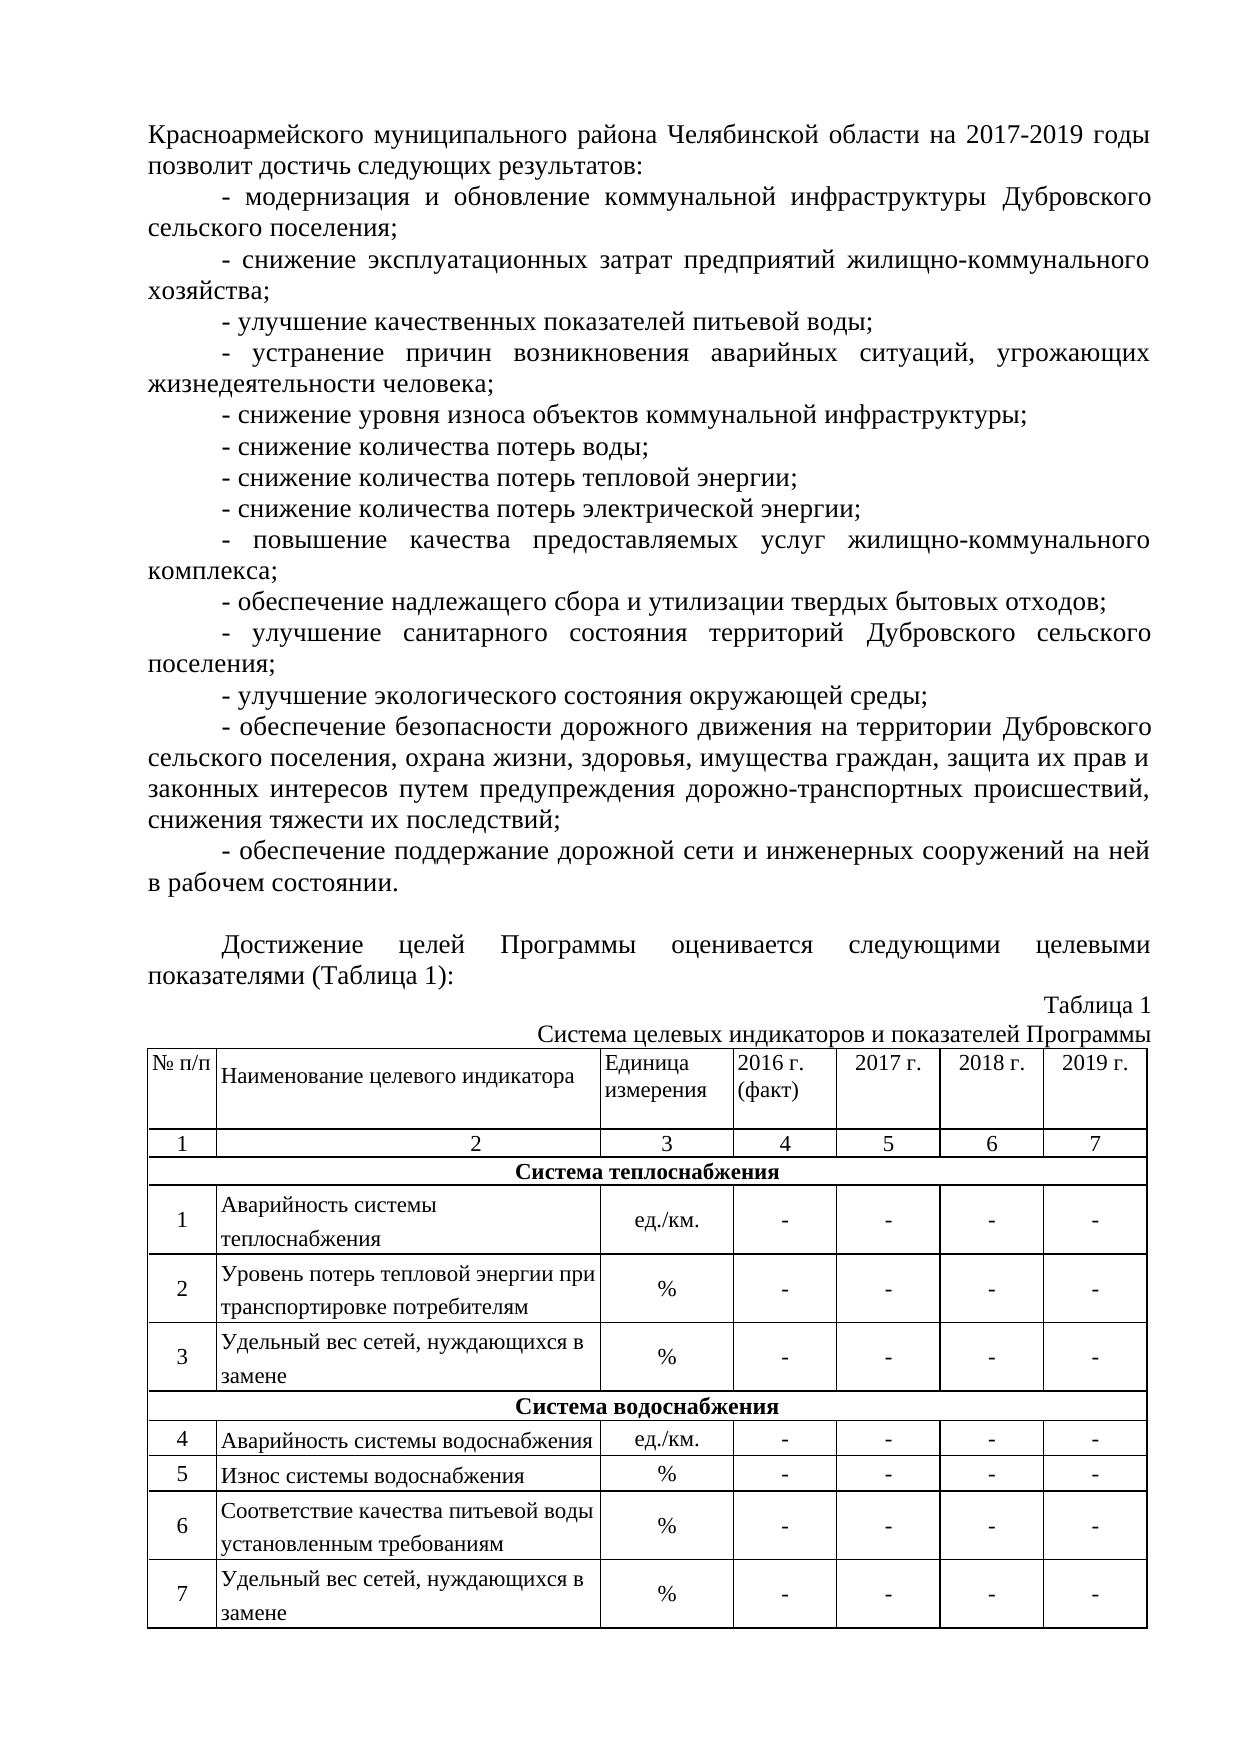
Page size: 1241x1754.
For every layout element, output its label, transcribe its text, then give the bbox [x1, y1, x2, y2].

table_cell 1 [148, 1185, 216, 1253]
text - снижение уровня износа объектов коммунальной инфраструктуры; [148, 398, 1152, 429]
text - снижение количества потерь электрической энергии; [148, 492, 1152, 523]
table_cell - [734, 1421, 836, 1455]
table_cell Система теплоснабжения [148, 1157, 1146, 1184]
table_cell 3 [601, 1130, 733, 1156]
table_header 2018 г. [941, 1049, 1043, 1128]
table_cell - [941, 1560, 1043, 1627]
table_cell % [601, 1323, 733, 1390]
text - обеспечение поддержание дорожной сети и инженерных сооружений на ней в рабочем состоянии. [148, 834, 1152, 897]
table_cell ед./км. [601, 1421, 733, 1455]
table_cell - [941, 1456, 1043, 1490]
text Таблица 1 [148, 990, 1152, 1019]
text - улучшение экологического состояния окружающей среды; [148, 679, 1152, 710]
table_cell ед./км. [601, 1186, 733, 1253]
table_cell 7 [148, 1560, 216, 1627]
table_cell - [734, 1186, 836, 1253]
table_cell - [734, 1560, 836, 1627]
table_cell - [941, 1255, 1043, 1321]
text - снижение эксплуатационных затрат предприятий жилищно-коммунального хозяйства; [148, 243, 1152, 305]
table_cell 6 [148, 1491, 216, 1558]
table_cell - [1044, 1456, 1146, 1490]
table_cell Износ системы водоснабжения [217, 1456, 600, 1490]
table_header 2017 г. [837, 1049, 939, 1128]
table_header № п/п [148, 1049, 216, 1128]
text - снижение количества потерь тепловой энергии; [148, 461, 1152, 492]
table_header 2016 г. (факт) [734, 1049, 836, 1128]
table_cell 5 [148, 1456, 216, 1490]
table_cell - [837, 1255, 939, 1321]
table_cell 3 [148, 1323, 216, 1390]
text - снижение количества потерь воды; [148, 429, 1152, 461]
table_cell Аварийность системы водоснабжения [217, 1421, 600, 1455]
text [148, 118, 1152, 180]
text Достижение целей Программы оценивается следующими целевыми показателями (Таблица 1): [148, 928, 1152, 990]
table_cell - [1044, 1421, 1146, 1455]
table_cell 2 [148, 1254, 216, 1321]
table_cell - [1044, 1323, 1146, 1390]
text - улучшение качественных показателей питьевой воды; [148, 305, 1152, 336]
table_header 2019 г. [1044, 1049, 1146, 1128]
table_cell 4 [734, 1130, 836, 1156]
table_cell - [1044, 1492, 1146, 1558]
table_cell - [734, 1492, 836, 1558]
table_cell 2 [217, 1130, 600, 1156]
table_cell - [941, 1421, 1043, 1455]
table_cell % [601, 1560, 733, 1627]
table_cell 1 [148, 1129, 216, 1156]
table_cell 4 [148, 1421, 216, 1455]
table_cell - [1044, 1255, 1146, 1321]
table_cell 7 [1044, 1130, 1146, 1156]
text - модернизация и обновление коммунальной инфраструктуры Дубровского сельского поселения; [148, 180, 1152, 243]
table_cell - [837, 1492, 939, 1558]
table_cell Аварийность системы теплоснабжения [217, 1186, 600, 1253]
text Система целевых индикаторов и показателей Программы [148, 1019, 1152, 1048]
table_cell Удельный вес сетей, нуждающихся в замене [217, 1560, 600, 1627]
text - улучшение санитарного состояния территорий Дубровского сельского поселения; [148, 616, 1152, 679]
table_cell - [837, 1186, 939, 1253]
table_cell Удельный вес сетей, нуждающихся в замене [217, 1323, 600, 1390]
table_cell - [734, 1255, 836, 1321]
text - повышение качества предоставляемых услуг жилищно-коммунального комплекса; [148, 523, 1152, 585]
table_cell - [734, 1323, 836, 1390]
table_cell - [734, 1456, 836, 1490]
text - обеспечение безопасности дорожного движения на территории Дубровского сельского поселения, охрана жизни, здоровья, имущества граждан, защита их прав и законных интересов путем предупреждения дорожно-транспортных происшествий, снижения тяжести их последствий; [148, 710, 1152, 834]
table_cell % [601, 1492, 733, 1558]
table_cell % [601, 1255, 733, 1321]
table_header Наименование целевого индикатора [217, 1049, 600, 1128]
table_cell - [941, 1186, 1043, 1253]
table_cell Соответствие качества питьевой воды установленным требованиям [217, 1492, 600, 1558]
text - обеспечение надлежащего сбора и утилизации твердых бытовых отходов; [148, 585, 1152, 616]
table_cell - [837, 1323, 939, 1390]
table_cell 6 [941, 1130, 1043, 1156]
table_header Единица измерения [601, 1049, 733, 1128]
table_cell - [837, 1456, 939, 1490]
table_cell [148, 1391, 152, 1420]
table_cell - [1044, 1186, 1146, 1253]
text - устранение причин возникновения аварийных ситуаций, угрожающих жизнедеятельности человека; [148, 336, 1152, 398]
table_cell % [601, 1456, 733, 1490]
table_cell - [941, 1323, 1043, 1390]
table_cell - [837, 1560, 939, 1627]
table_cell Уровень потерь тепловой энергии при транспортировке потребителям [217, 1255, 600, 1321]
table_cell - [1044, 1560, 1146, 1627]
table_cell - [837, 1421, 939, 1455]
table_cell - [941, 1492, 1043, 1558]
table_cell 5 [837, 1130, 939, 1156]
